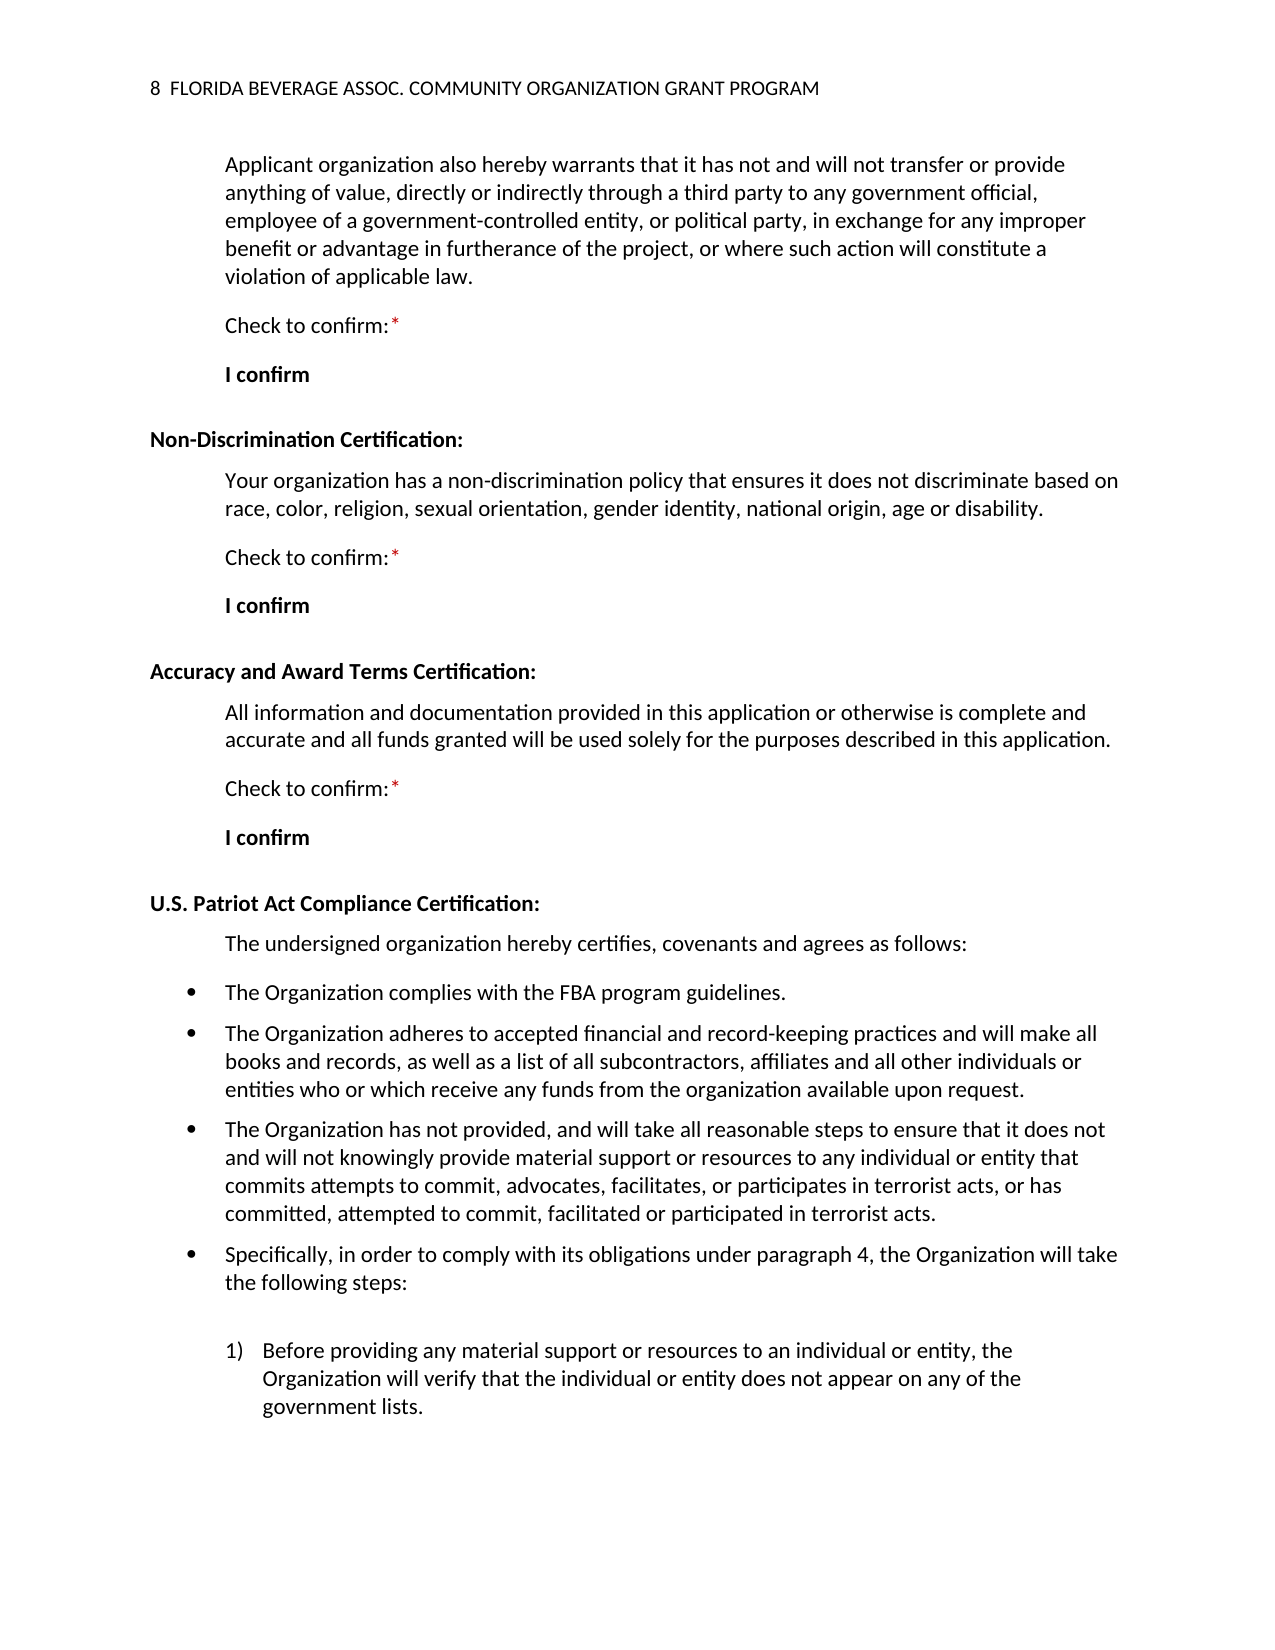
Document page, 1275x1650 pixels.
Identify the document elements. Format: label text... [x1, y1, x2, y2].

list Specifically, in order to comply with its obligations under paragraph 4, the Organization will take the following steps: [187, 1240, 1125, 1324]
list Before providing any material support or resources to an individual or entity, the Organization will verify that the individual or entity does not appear on any of the government lists. [225, 1336, 1125, 1421]
text I confirm [225, 592, 1125, 619]
text I confirm [225, 823, 1125, 851]
text All information and documentation provided in this application or otherwise is complete and accurate and all funds granted will be used solely for the purposes described in this application. [225, 698, 1125, 754]
list The Organization adheres to accepted financial and record-keeping practices and will make all books and records, as well as a list of all subcontractors, affiliates and all other individuals or entities who or which receive any funds from the organization available upon request. [187, 1019, 1125, 1103]
text I confirm [225, 360, 1125, 388]
list The Organization complies with the FBA program guidelines. [187, 978, 1125, 1006]
text Accuracy and Award Terms Certification: [150, 657, 1125, 685]
text U.S. Patriot Act Compliance Certification: [150, 889, 1125, 917]
list The Organization has not provided, and will take all reasonable steps to ensure that it does not and will not knowingly provide material support or resources to any individual or entity that commits attempts to commit, advocates, facilitates, or participates in terrorist acts, or has committed, attempted to commit, facilitated or participated in terrorist acts. [187, 1115, 1125, 1227]
text Non-Discrimination Certification: [150, 425, 1125, 453]
text Check to confirm:* [225, 774, 1125, 802]
text Check to confirm:* [225, 311, 1125, 339]
text Check to confirm:* [225, 543, 1125, 571]
text Your organization has a non-discrimination policy that ensures it does not discriminate based on race, color, religion, sexual orientation, gender identity, national origin, age or disability. [225, 466, 1125, 522]
text Applicant organization also hereby warrants that it has not and will not transfer or provide anything of value, directly or indirectly through a third party to any government official, employee of a government-controlled entity, or political party, in exchange for any improper benefit or advantage in furtherance of the project, or where such action will constitute a violation of applicable law. [225, 150, 1125, 290]
text The undersigned organization hereby certifies, covenants and agrees as follows: [225, 929, 1125, 957]
